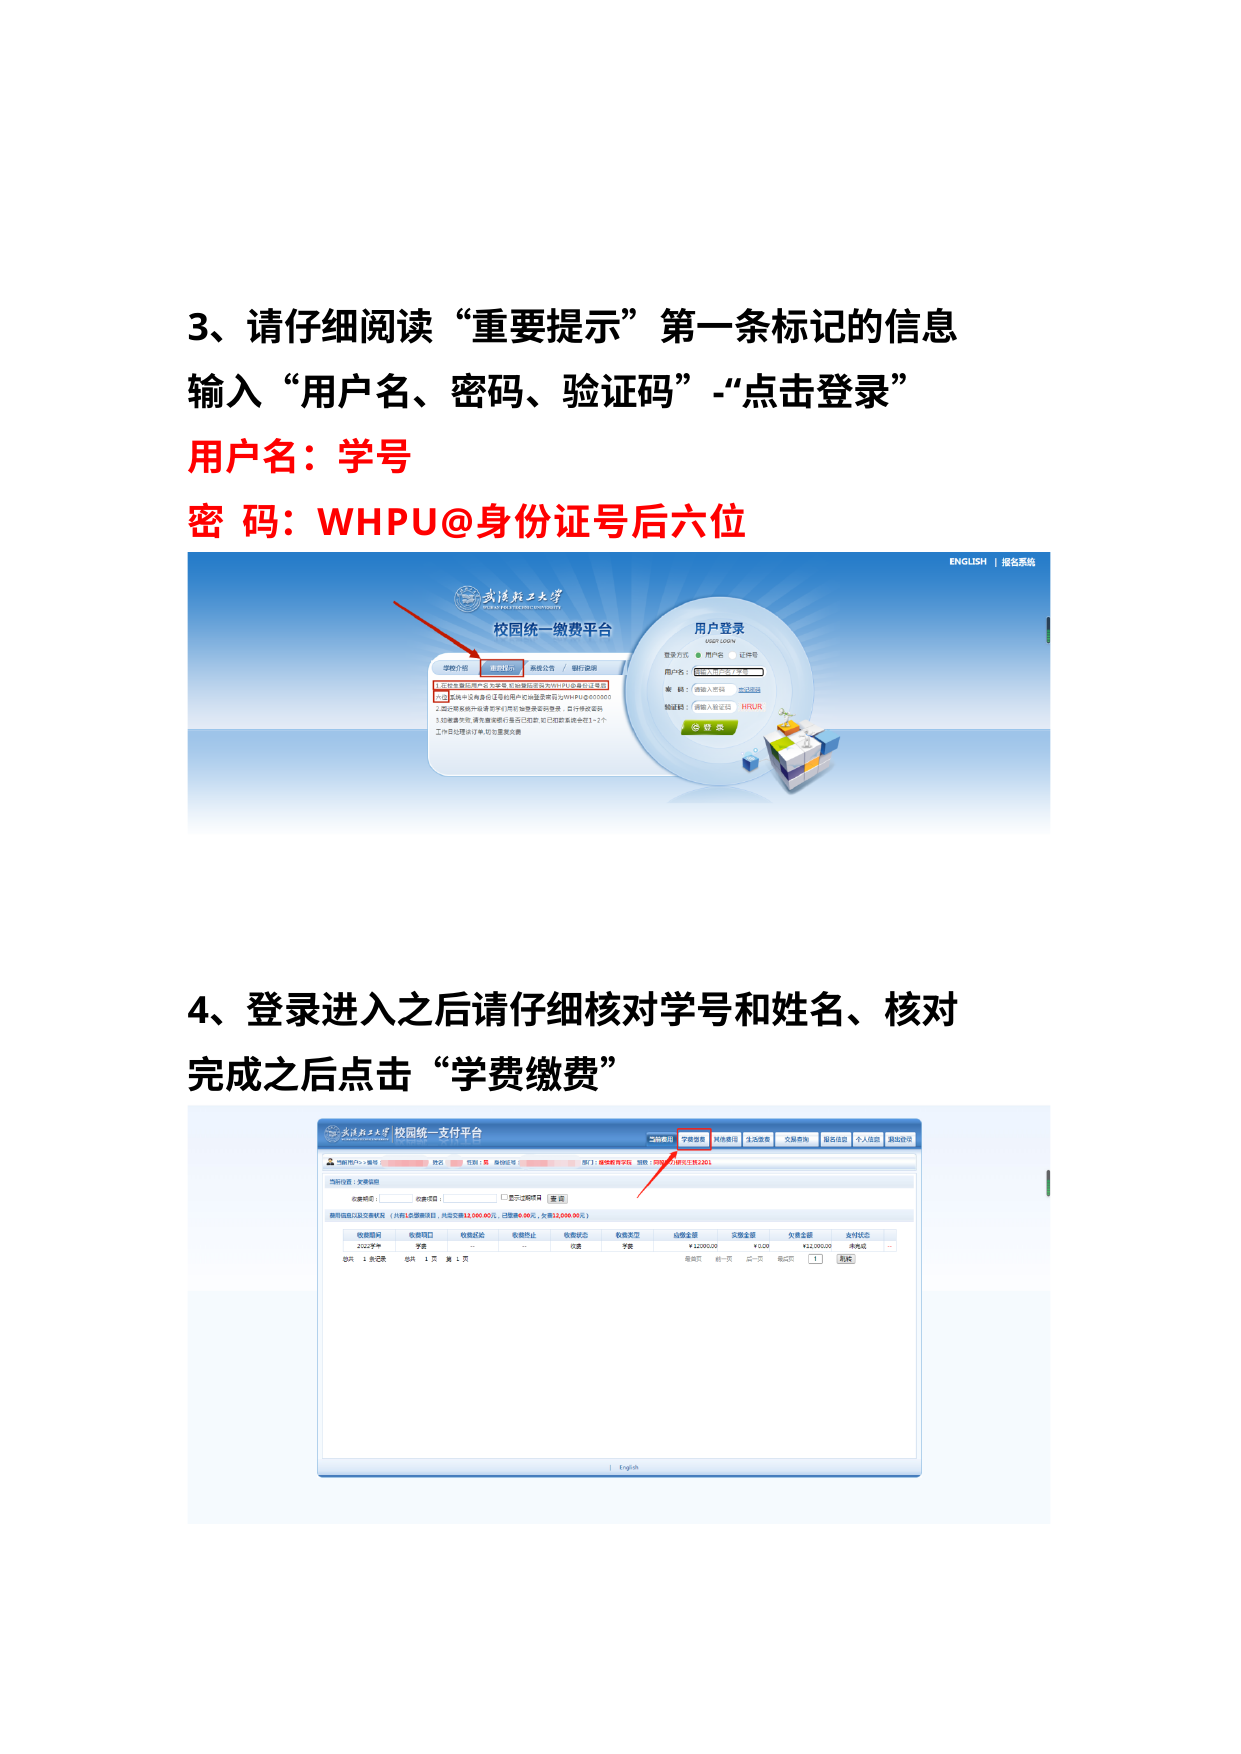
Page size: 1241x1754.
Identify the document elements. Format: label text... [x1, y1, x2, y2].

picture [187, 1104, 1051, 1524]
picture [187, 552, 1051, 971]
text 3、请仔细阅读“重要提示”第一条标记的信息 [187, 292, 1053, 357]
text 输入“用户名、密码、验证码”-“点击登录” [187, 357, 1053, 422]
text 4、登录进入之后请仔细核对学号和姓名、核对 [187, 974, 1053, 1039]
text 用户名：学号 [187, 422, 1053, 487]
text 密 码：WHPU@身份证号后六位 [187, 487, 1053, 552]
text 完成之后点击“学费缴费” [187, 1039, 1053, 1104]
